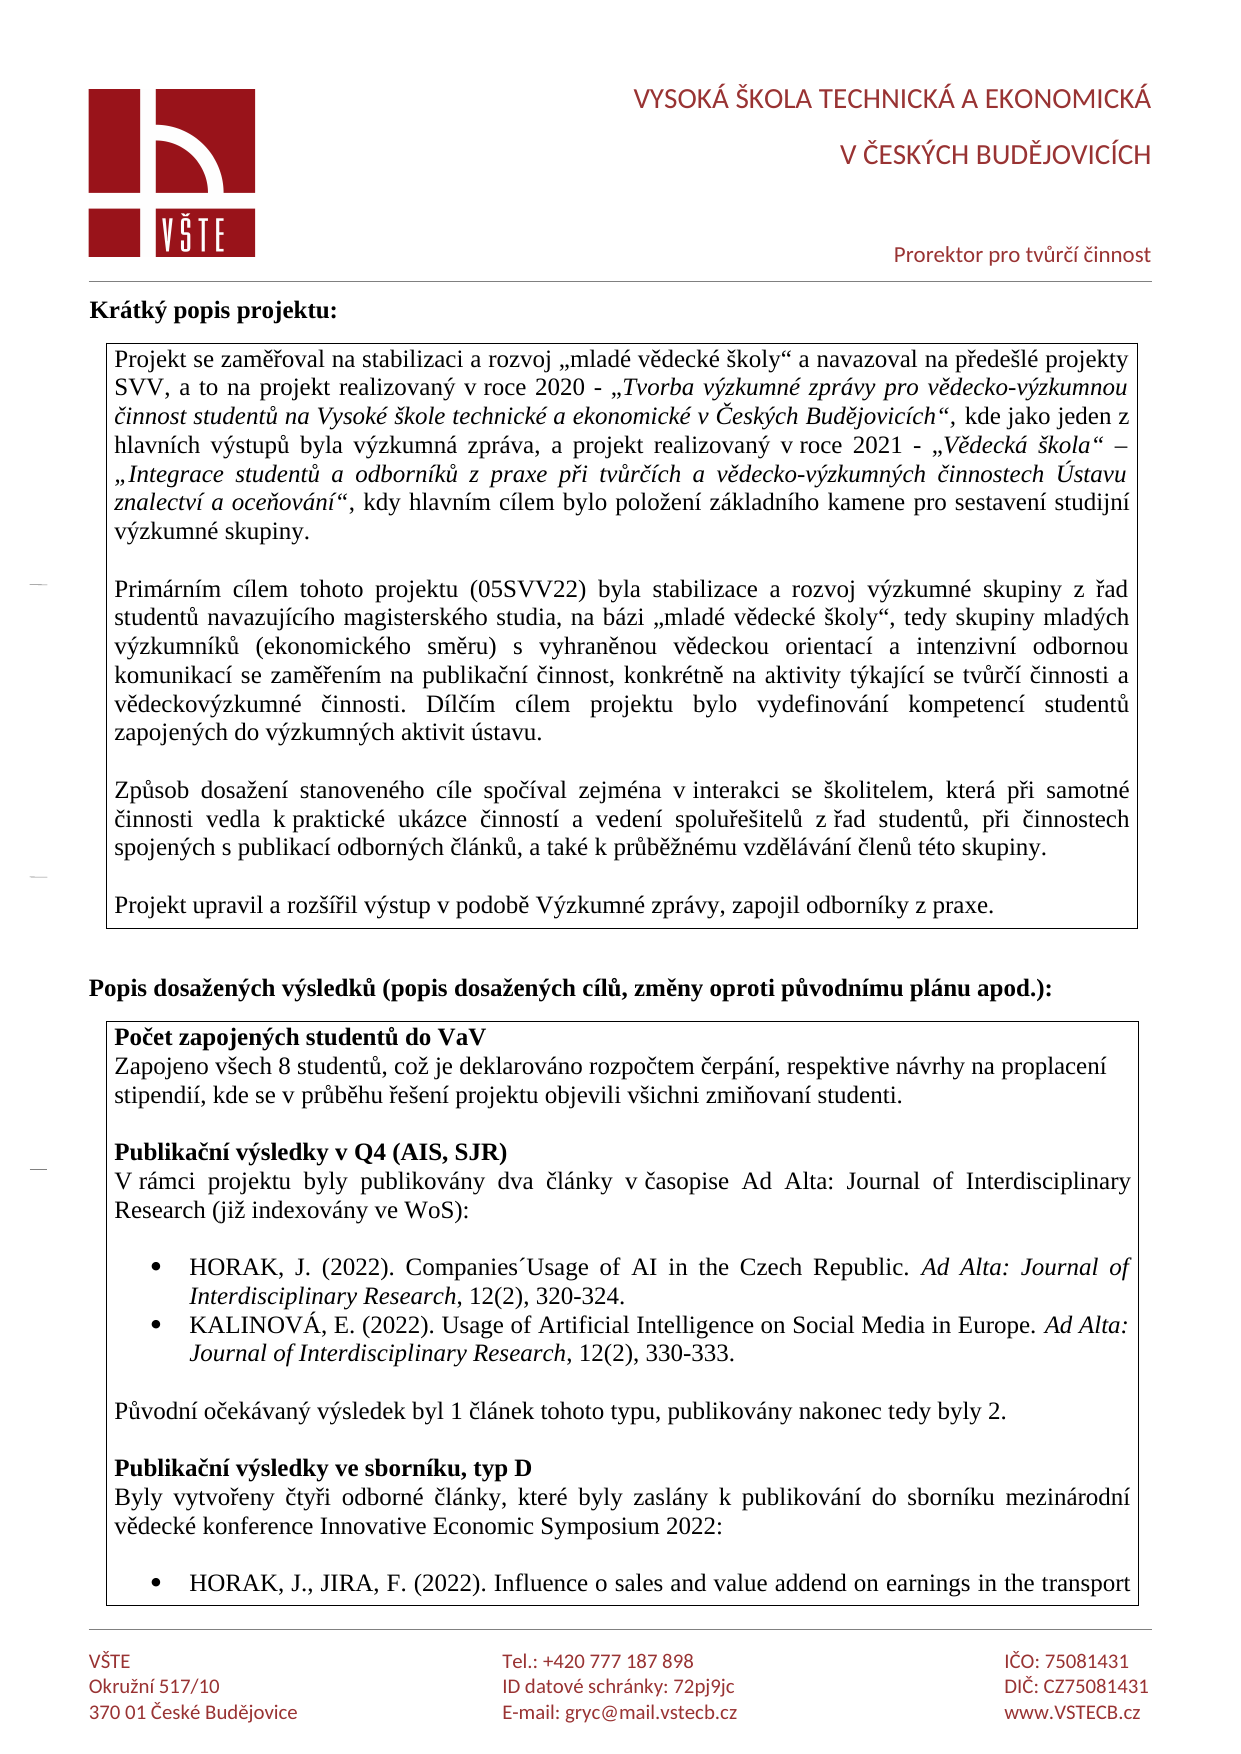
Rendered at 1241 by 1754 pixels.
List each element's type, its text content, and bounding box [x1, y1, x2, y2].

text Popis dosažených výsledků (popis dosažených cílů, změny oproti původnímu plánu apod.): [89, 973, 1152, 1002]
text Krátký popis projektu: [89, 295, 1152, 324]
picture [88, 89, 255, 256]
table_header Projekt se zaměřoval na stabilizaci a rozvoj „mladé vědecké školy“ a navazoval na předešlé projekty SVV, a to na projekt realizovaný v roce 2020 - „Tvorba výzkumné zprávy pro vědecko-výzkumnou činnost studentů na Vysoké škole technické a ekonomické v Českých Budějovicích“, kde jako jeden z hlavních výstupů byla výzkumná zpráva, a projekt realizovaný v roce 2021 - „Vědecká škola“ – „Integrace studentů a odborníků z praxe při tvůrčích a vědecko-výzkumných činnostech Ústavu znalectví a oceňování“, kdy hlavním cílem bylo položení základního kamene pro sestavení studijní výzkumné skupiny. Primárním cílem tohoto projektu (05SVV22) byla stabilizace a rozvoj výzkumné skupiny z řad studentů navazujícího magisterského studia, na bázi „mladé vědecké školy“, tedy skupiny mladých výzkumníků (ekonomického směru) s vyhraněnou vědeckou orientací a intenzivní odbornou komunikací se zaměřením na publikační činnost, konkrétně na aktivity týkající se tvůrčí činnosti a vědeckovýzkumné činnosti. Dílčím cílem projektu bylo vydefinování kompetencí studentů zapojených do výzkumných aktivit ústavu. Způsob dosažení stanoveného cíle spočíval zejména v interakci se školitelem, která při samotné činnosti vedla k praktické ukázce činností a vedení spoluřešitelů z řad studentů, při činnostech spojených s publikací odborných článků, a také k průběžnému vzdělávání členů této skupiny. Projekt upravil a rozšířil výstup v podobě Výzkumné zprávy, zapojil odborníky z praxe. [107, 344, 1137, 928]
